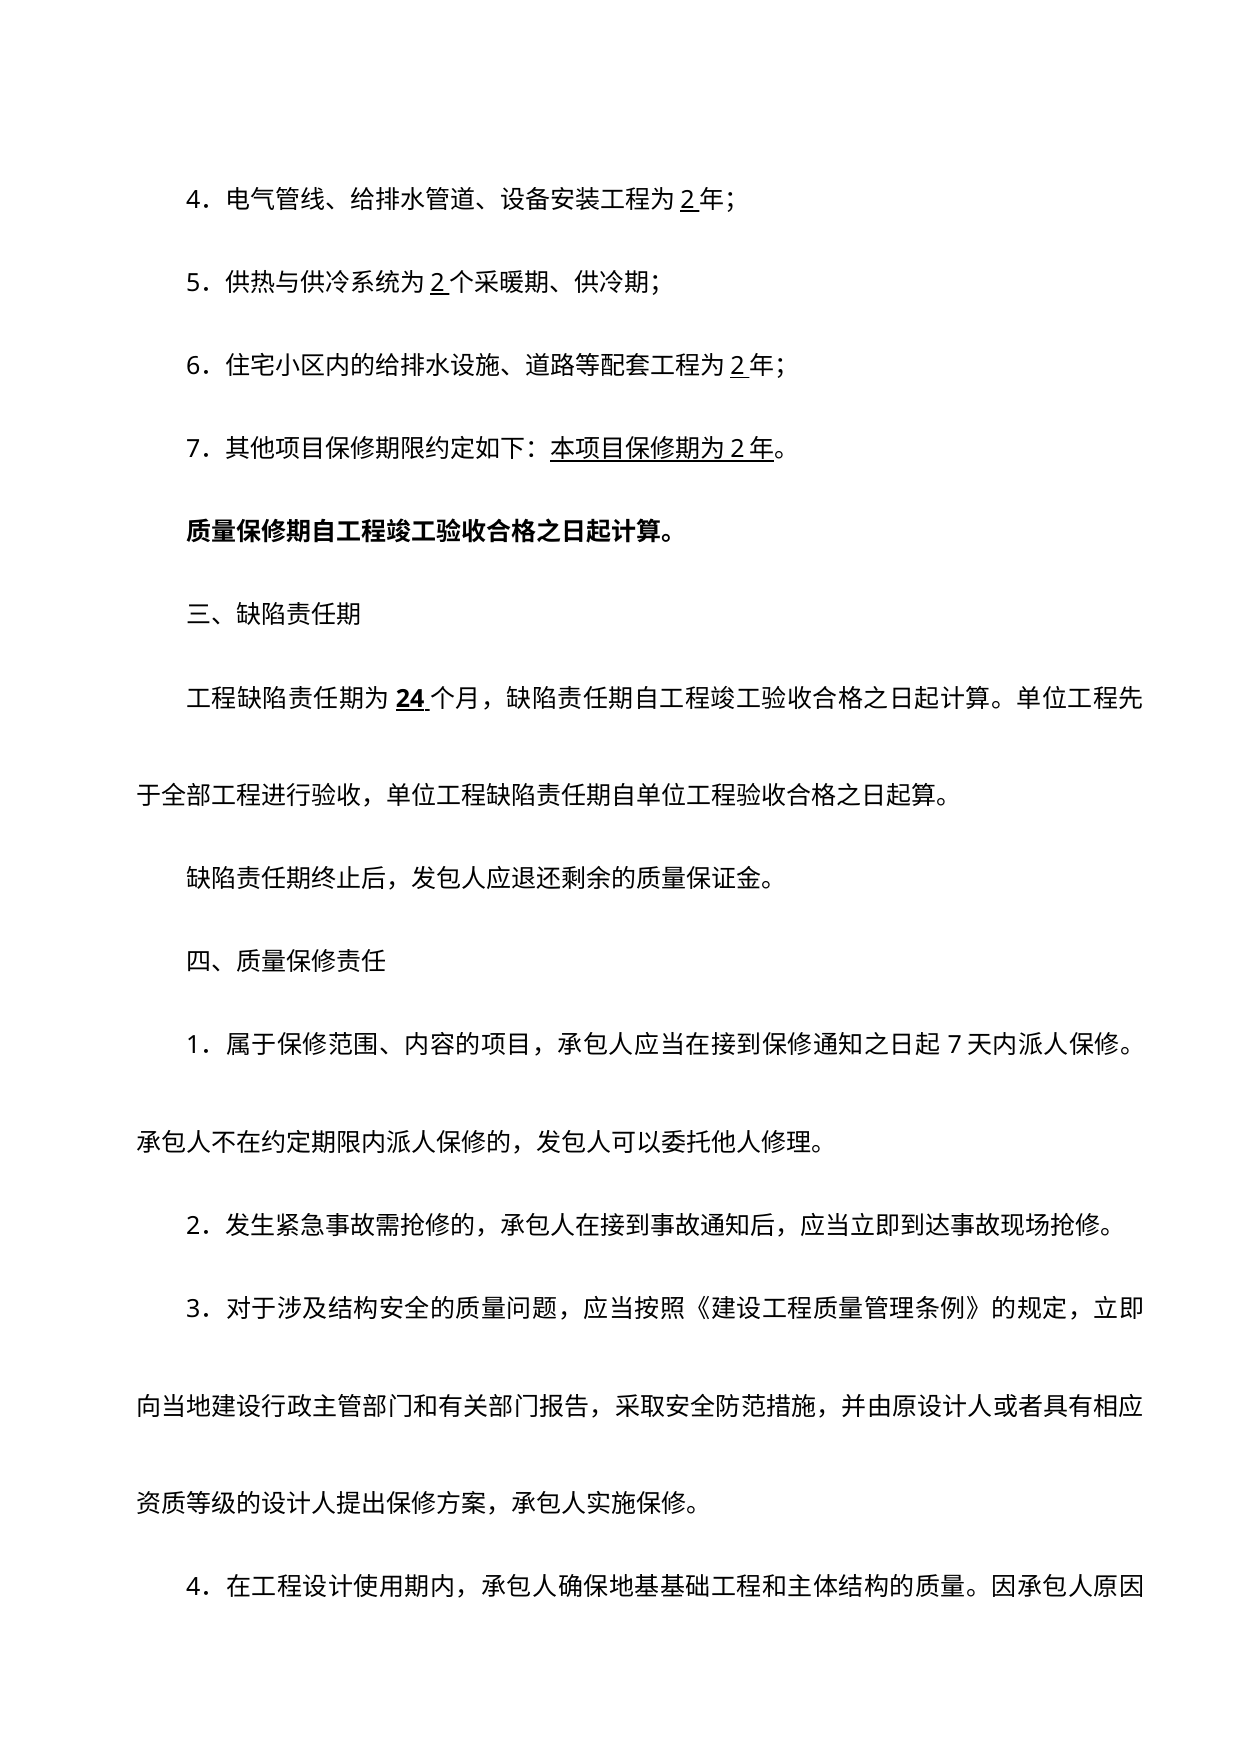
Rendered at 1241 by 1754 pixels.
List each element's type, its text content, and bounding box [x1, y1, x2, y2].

text 3．对于涉及结构安全的质量问题，应当按照《建设工程质量管理条例》的规定，立即向当地建设行政主管部门和有关部门报告，采取安全防范措施，并由原设计人或者具有相应资质等级的设计人提出保修方案，承包人实施保修。 [136, 1274, 1146, 1534]
text 7．其他项目保修期限约定如下：本项目保修期为2年。 [136, 414, 1146, 479]
text 4．电气管线、给排水管道、设备安装工程为2年； [136, 165, 1146, 230]
text 四、质量保修责任 [136, 927, 1146, 992]
text 5．供热与供冷系统为2个采暖期、供冷期； [136, 248, 1146, 313]
text 质量保修期自工程竣工验收合格之日起计算。 [136, 497, 1146, 562]
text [136, 1552, 1146, 1617]
text 缺陷责任期终止后，发包人应退还剩余的质量保证金。 [136, 844, 1146, 909]
text 工程缺陷责任期为24个月，缺陷责任期自工程竣工验收合格之日起计算。单位工程先于全部工程进行验收，单位工程缺陷责任期自单位工程验收合格之日起算。 [136, 664, 1146, 826]
text 三、缺陷责任期 [136, 581, 1146, 646]
text 1．属于保修范围、内容的项目，承包人应当在接到保修通知之日起7天内派人保修。承包人不在约定期限内派人保修的，发包人可以委托他人修理。 [136, 1011, 1146, 1173]
text 6．住宅小区内的给排水设施、道路等配套工程为2年； [136, 331, 1146, 396]
text 2．发生紧急事故需抢修的，承包人在接到事故通知后，应当立即到达事故现场抢修。 [136, 1191, 1146, 1256]
